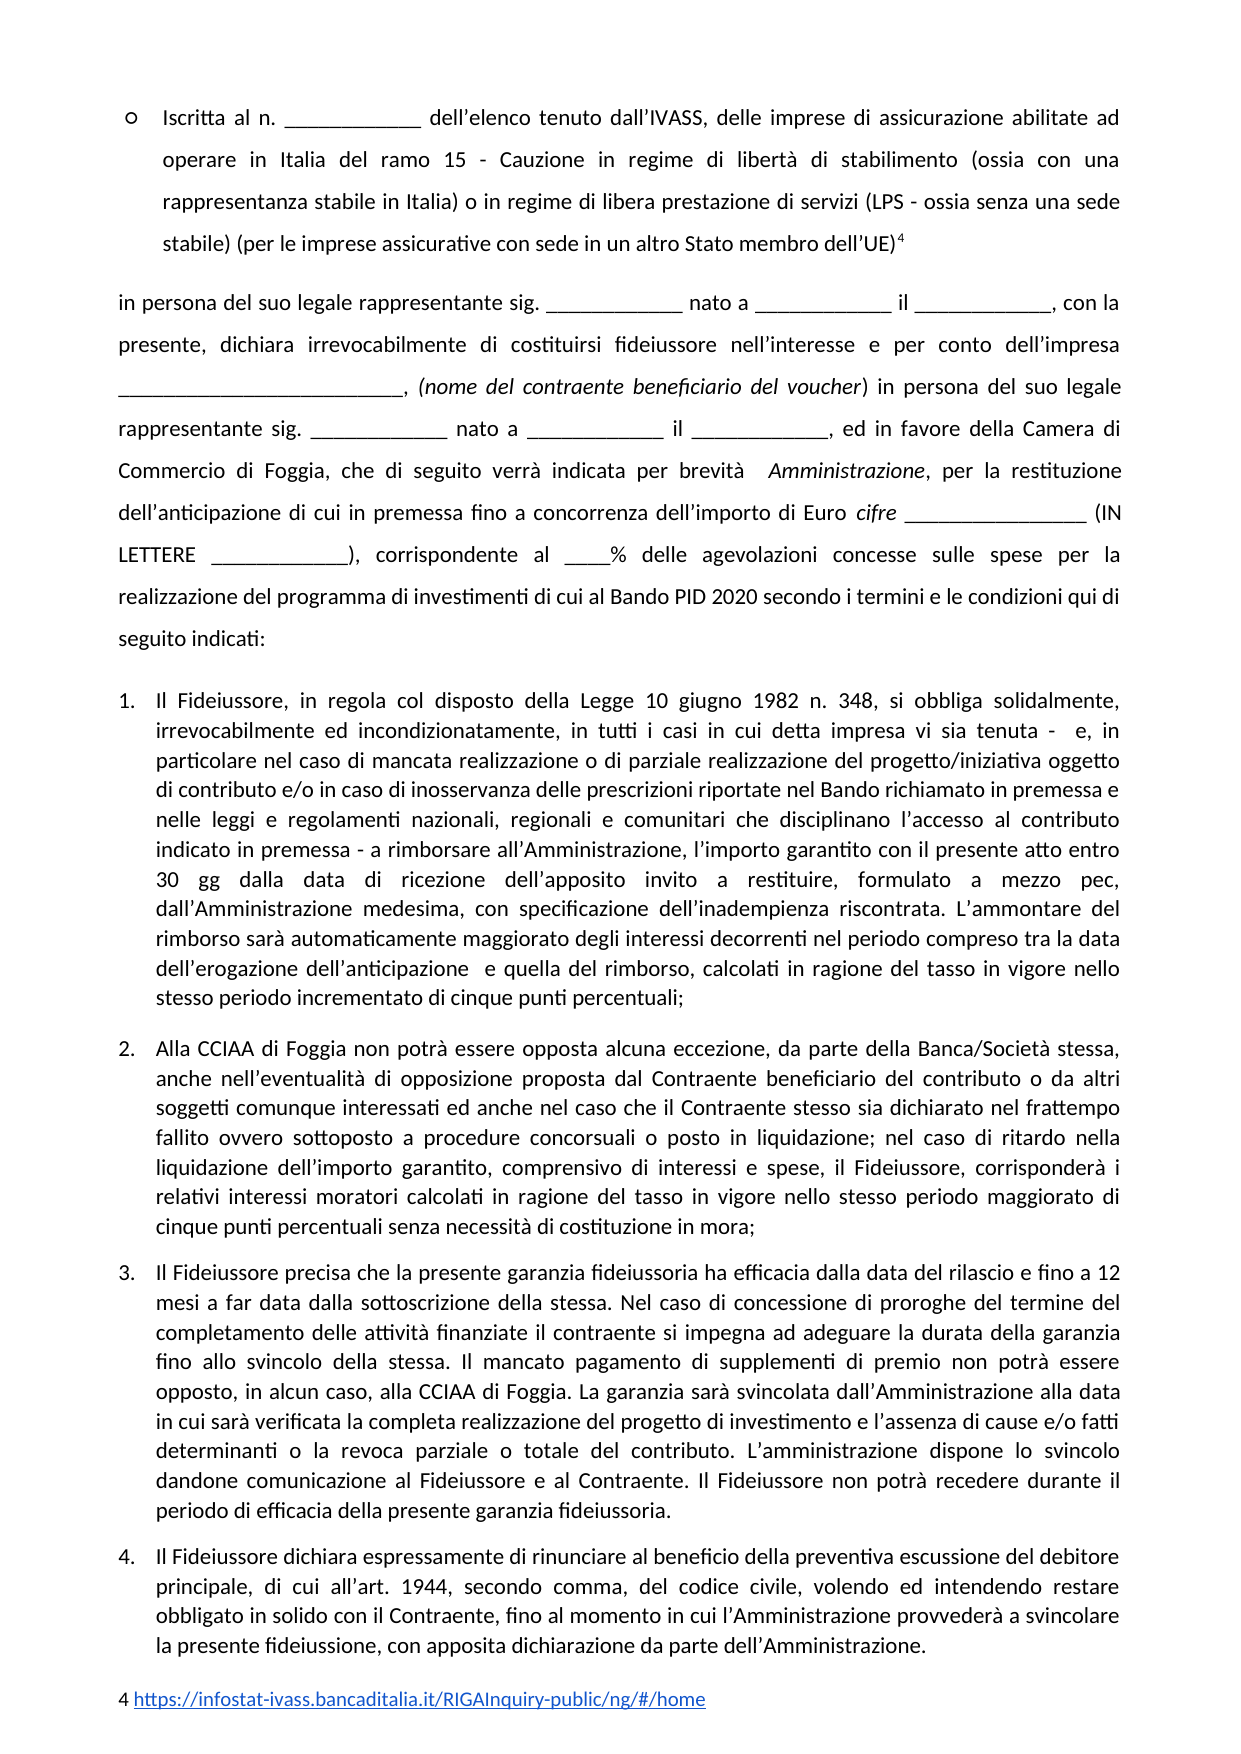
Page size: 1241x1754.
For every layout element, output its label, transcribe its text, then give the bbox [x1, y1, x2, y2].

list Alla CCIAA di Foggia non potrà essere opposta alcuna eccezione, da parte della Banca/Società stessa, anche nell’eventualità di opposizione proposta dal Contraente beneficiario del contributo o da altri soggetti comunque interessati ed anche nel caso che il Contraente stesso sia dichiarato nel frattempo fallito ovvero sottoposto a procedure concorsuali o posto in liquidazione; nel caso di ritardo nella liquidazione dell’importo garantito, comprensivo di interessi e spese, il Fideiussore, corrisponderà i relativi interessi moratori calcolati in ragione del tasso in vigore nello stesso periodo maggiorato di cinque punti percentuali senza necessità di costituzione in mora; [118, 1034, 1122, 1240]
list Iscritta al n. ____________ dell’elenco tenuto dall’IVASS, delle imprese di assicurazione abilitate ad operare in Italia del ramo 15 - Cauzione in regime di libertà di stabilimento (ossia con una rappresentanza stabile in Italia) o in regime di libera prestazione di servizi (LPS - ossia senza una sede stabile) (per le imprese assicurative con sede in un altro Stato membro dell’UE) [125, 103, 1122, 257]
text in persona del suo legale rappresentante sig. ____________ nato a ____________ il ____________, con la presente, dichiara irrevocabilmente di costituirsi fideiussore nell’interesse e per conto dell’impresa _________________________, (nome del contraente beneficiario del voucher) in persona del suo legale rappresentante sig. ____________ nato a ____________ il ____________, ed in favore della Camera di Commercio di Foggia, che di seguito verrà indicata per brevità Amministrazione, per la restituzione dell’anticipazione di cui in premessa fino a concorrenza dell’importo di Euro cifre ________________ (IN LETTERE ____________), corrispondente al ____% delle agevolazioni concesse sulle spese per la realizzazione del programma di investimenti di cui al Bando PID 2020 secondo i termini e le condizioni qui di seguito indicati: [118, 288, 1122, 652]
list Il Fideiussore precisa che la presente garanzia fideiussoria ha efficacia dalla data del rilascio e fino a 12 mesi a far data dalla sottoscrizione della stessa. Nel caso di concessione di proroghe del termine del completamento delle attività finanziate il contraente si impegna ad adeguare la durata della garanzia fino allo svincolo della stessa. Il mancato pagamento di supplementi di premio non potrà essere opposto, in alcun caso, alla CCIAA di Foggia. La garanzia sarà svincolata dall’Amministrazione alla data in cui sarà verificata la completa realizzazione del progetto di investimento e l’assenza di cause e/o fatti determinanti o la revoca parziale o totale del contributo. L’amministrazione dispone lo svincolo dandone comunicazione al Fideiussore e al Contraente. Il Fideiussore non potrà recedere durante il periodo di efficacia della presente garanzia fideiussoria. [118, 1258, 1122, 1524]
list Il Fideiussore dichiara espressamente di rinunciare al beneficio della preventiva escussione del debitore principale, di cui all’art. 1944, secondo comma, del codice civile, volendo ed intendendo restare obbligato in solido con il Contraente, fino al momento in cui l’Amministrazione provvederà a svincolare la presente fideiussione, con apposita dichiarazione da parte dell’Amministrazione. [118, 1542, 1122, 1659]
list Il Fideiussore, in regola col disposto della Legge 10 giugno 1982 n. 348, si obbliga solidalmente, irrevocabilmente ed incondizionatamente, in tutti i casi in cui detta impresa vi sia tenuta - e, in particolare nel caso di mancata realizzazione o di parziale realizzazione del progetto/iniziativa oggetto di contributo e/o in caso di inosservanza delle prescrizioni riportate nel Bando richiamato in premessa e nelle leggi e regolamenti nazionali, regionali e comunitari che disciplinano l’accesso al contributo indicato in premessa - a rimborsare all’Amministrazione, l’importo garantito con il presente atto entro 30 gg dalla data di ricezione dell’apposito invito a restituire, formulato a mezzo pec, dall’Amministrazione medesima, con specificazione dell’inadempienza riscontrata. L’ammontare del rimborso sarà automaticamente maggiorato degli interessi decorrenti nel periodo compreso tra la data dell’erogazione dell’anticipazione e quella del rimborso, calcolati in ragione del tasso in vigore nello stesso periodo incrementato di cinque punti percentuali; [118, 687, 1122, 1011]
